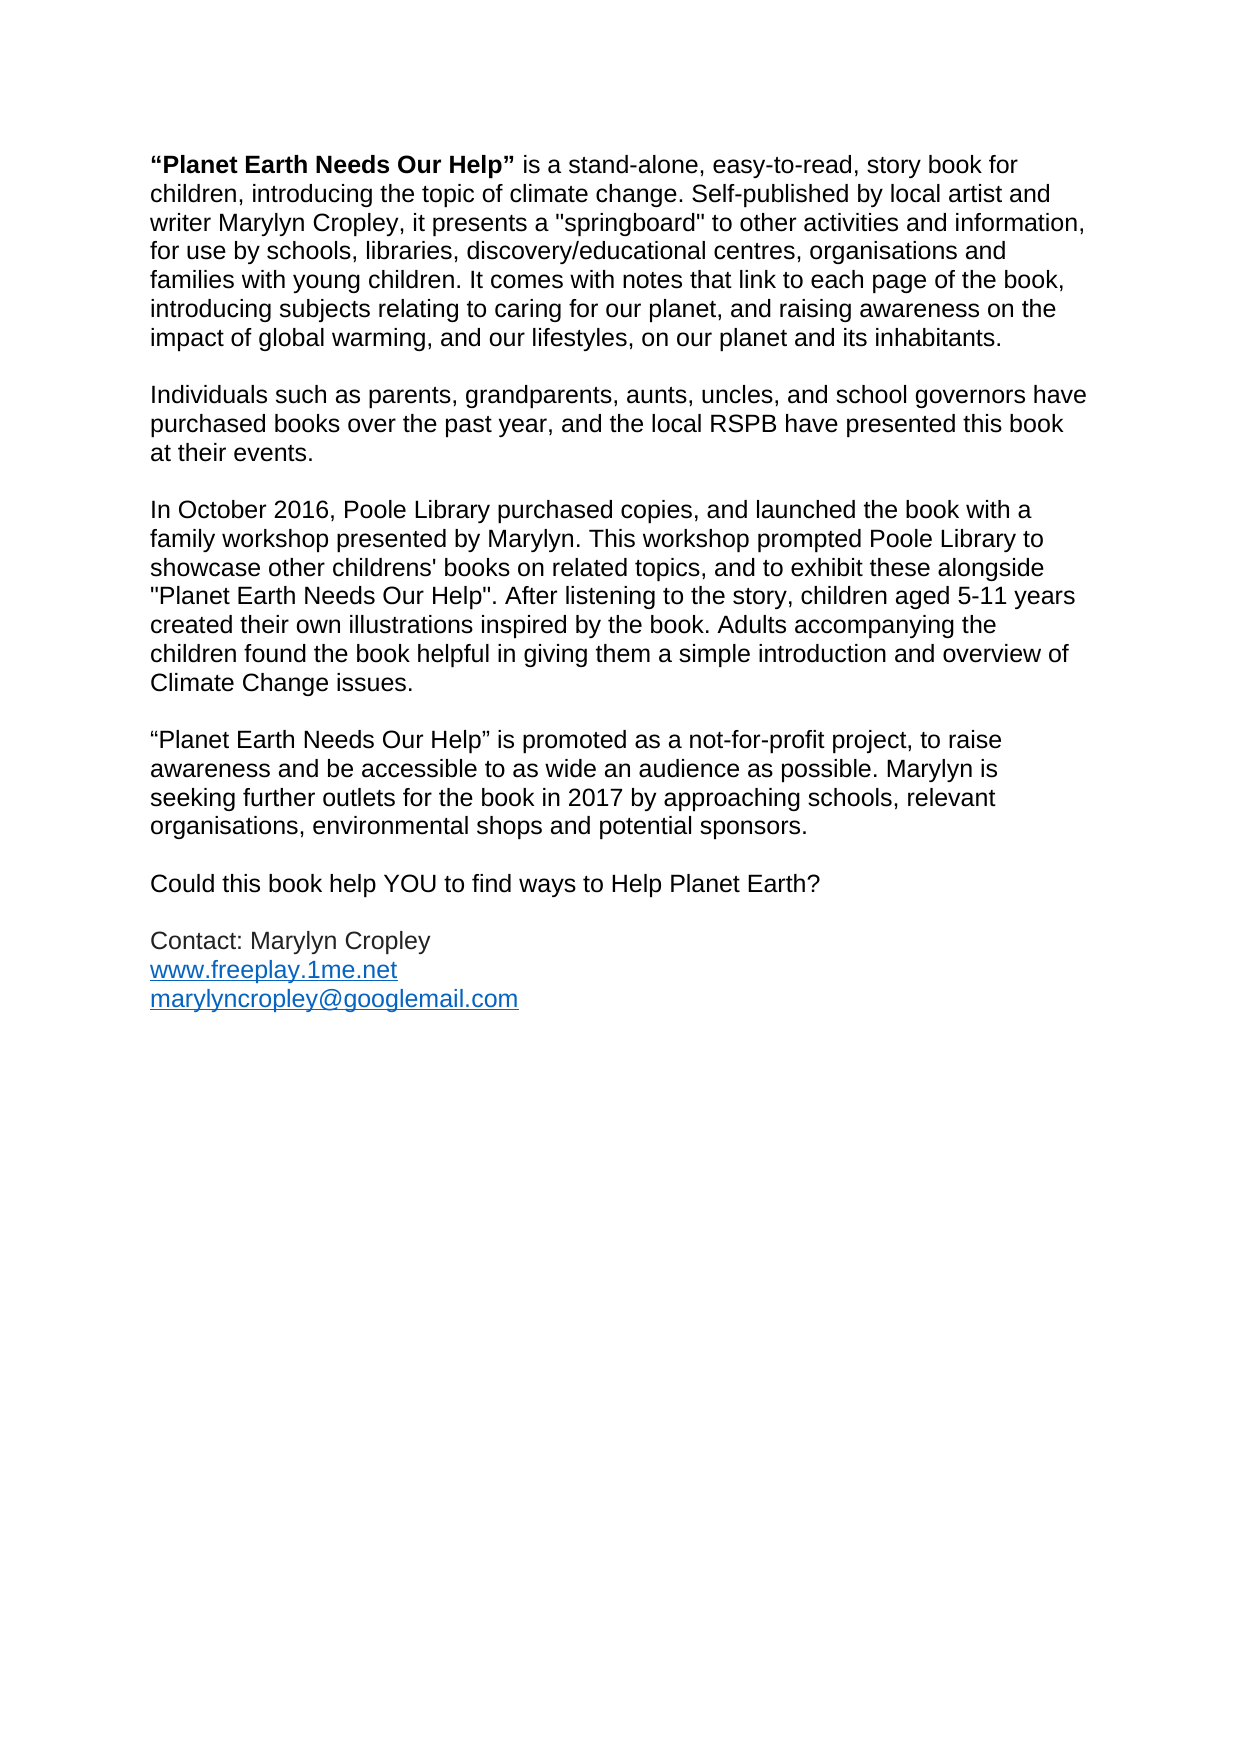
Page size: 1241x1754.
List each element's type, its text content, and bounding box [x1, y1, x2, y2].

text Contact: Marylyn Cropley [150, 926, 1090, 955]
text Individuals such as parents, grandparents, aunts, uncles, and school governors have purchased books over the past year, and the local RSPB have presented this book at their events. [150, 380, 1090, 466]
text Could this book help YOU to find ways to Help Planet Earth? [150, 869, 1090, 897]
text marylyncropley@googlemail.com [150, 984, 1090, 1012]
text www.freeplay.1me.net [150, 955, 1090, 984]
text “Planet Earth Needs Our Help” is promoted as a not-for-profit project, to raise awareness and be accessible to as wide an audience as possible. Marylyn is seeking further outlets for the book in 2017 by approaching schools, relevant organisations, environmental shops and potential sponsors. [150, 725, 1090, 840]
text “Planet Earth Needs Our Help” is a stand-alone, easy-to-read, story book for children, introducing the topic of climate change. Self-published by local artist and writer Marylyn Cropley, it presents a "springboard" to other activities and information, for use by schools, libraries, discovery/educational centres, organisations and families with young children. It comes with notes that link to each page of the book, introducing subjects relating to caring for our planet, and raising awareness on the impact of global warming, and our lifestyles, on our planet and its inhabitants. [150, 150, 1090, 351]
text In October 2016, Poole Library purchased copies, and launched the book with a family workshop presented by Marylyn. This workshop prompted Poole Library to showcase other childrens' books on related topics, and to exhibit these alongside "Planet Earth Needs Our Help". After listening to the story, children aged 5-11 years created their own illustrations inspired by the book. Adults accompanying the children found the book helpful in giving them a simple introduction and overview of Climate Change issues. [150, 495, 1090, 696]
